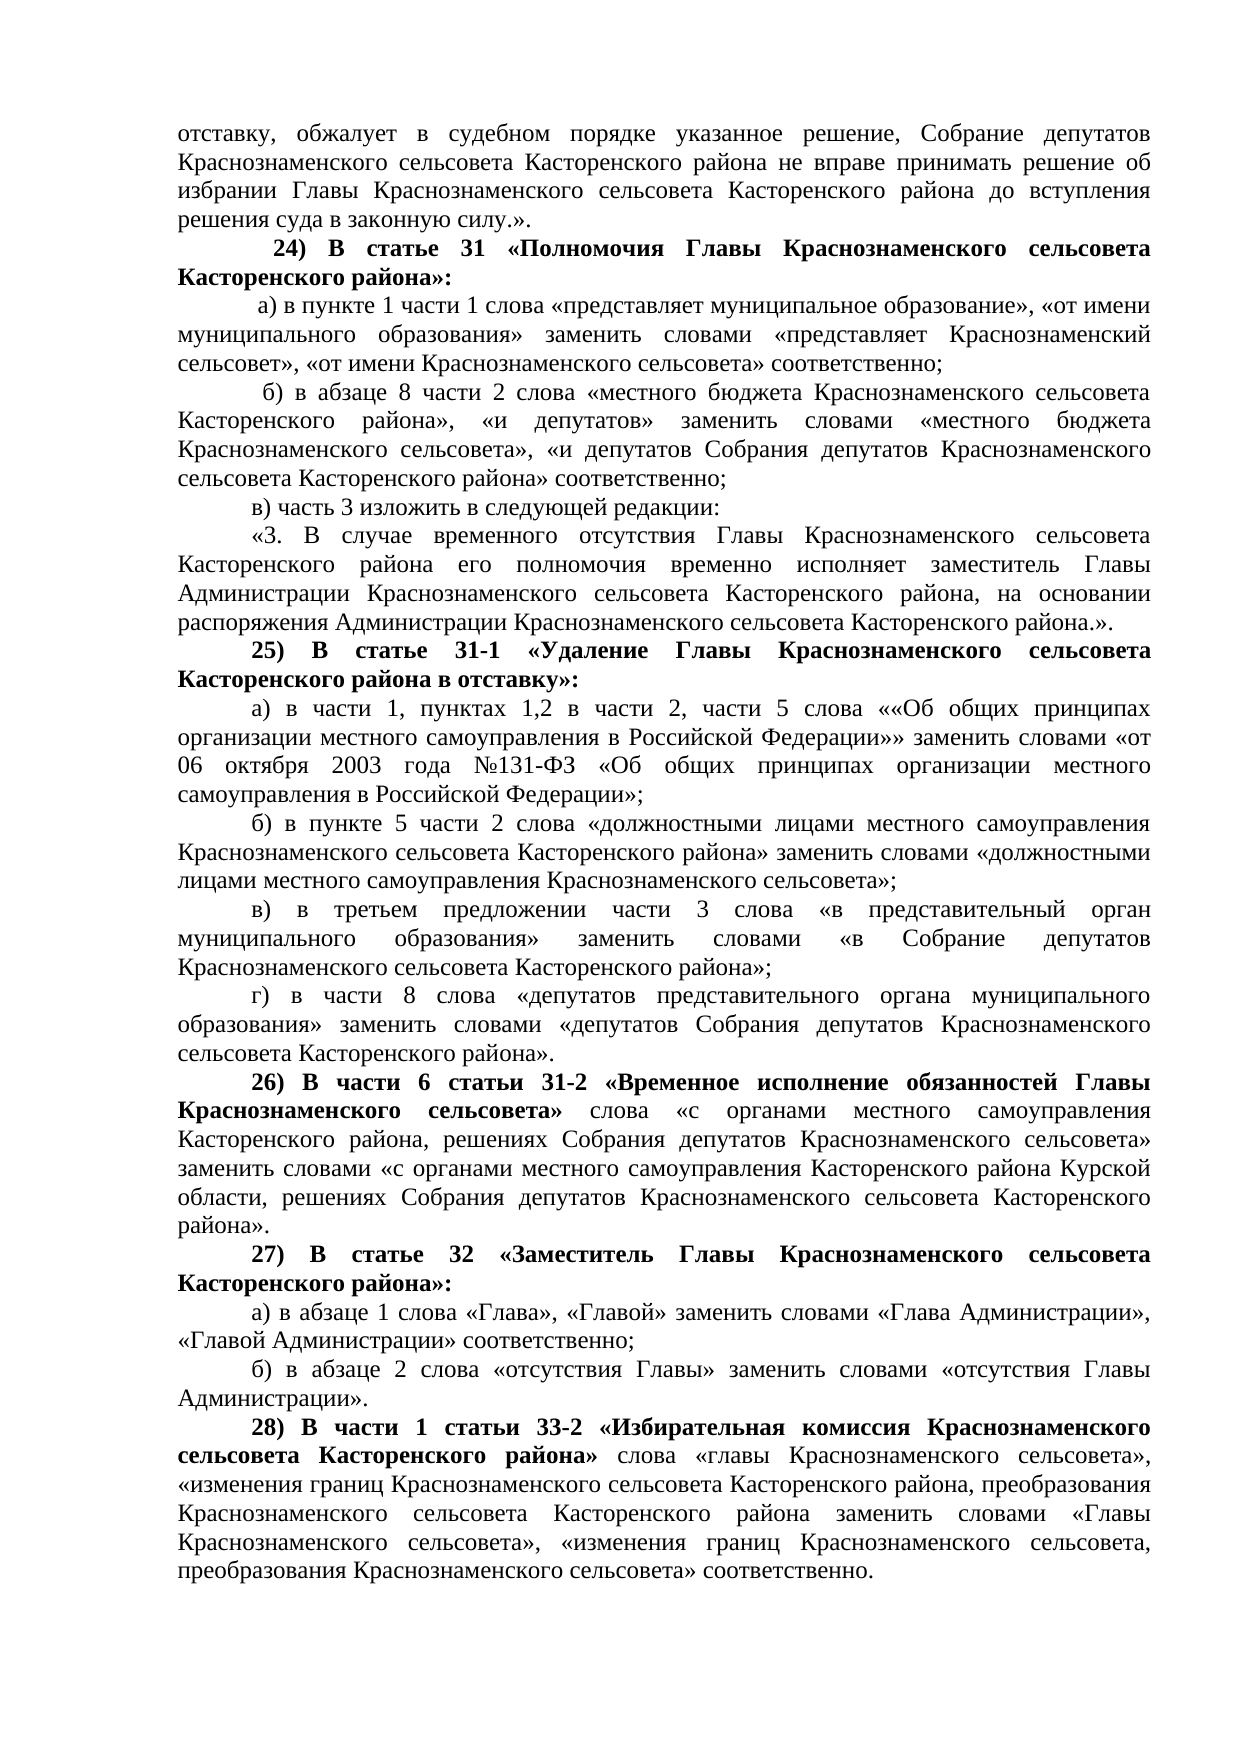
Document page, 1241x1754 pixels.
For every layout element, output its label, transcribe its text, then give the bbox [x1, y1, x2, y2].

text а) в части 1, пунктах 1,2 в части 2, части 5 слова ««Об общих принципах организации местного самоуправления в Российской Федерации»» заменить словами «от 06 октября 2003 года №131-ФЗ «Об общих принципах организации местного самоуправления в Российской Федерации»; [177, 693, 1152, 808]
text г) в части 8 слова «депутатов представительного органа муниципального образования» заменить словами «депутатов Собрания депутатов Краснознаменского сельсовета Касторенского района». [177, 981, 1152, 1067]
text «3. В случае временного отсутствия Главы Краснознаменского сельсовета Касторенского района его полномочия временно исполняет заместитель Главы Администрации Краснознаменского сельсовета Касторенского района, на основании распоряжения Администрации Краснознаменского сельсовета Касторенского района.». [177, 521, 1152, 636]
text б) в пункте 5 части 2 слова «должностными лицами местного самоуправления Краснознаменского сельсовета Касторенского района» заменить словами «должностными лицами местного самоуправления Краснознаменского сельсовета»; [177, 808, 1152, 894]
text в) часть 3 изложить в следующей редакции: [177, 492, 1152, 521]
text в) в третьем предложении части 3 слова «в представительный орган муниципального образования» заменить словами «в Собрание депутатов Краснознаменского сельсовета Касторенского района»; [177, 894, 1152, 981]
text 28) В части 1 статьи 33-2 «Избирательная комиссия Краснознаменского сельсовета Касторенского района» слова «главы Краснознаменского сельсовета», «изменения границ Краснознаменского сельсовета Касторенского района, преобразования Краснознаменского сельсовета Касторенского района заменить словами «Главы Краснознаменского сельсовета», «изменения границ Краснознаменского сельсовета, преобразования Краснознаменского сельсовета» соответственно. [177, 1412, 1152, 1584]
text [177, 118, 1152, 233]
text б) в абзаце 8 части 2 слова «местного бюджета Краснознаменского сельсовета Касторенского района», «и депутатов» заменить словами «местного бюджета Краснознаменского сельсовета», «и депутатов Собрания депутатов Краснознаменского сельсовета Касторенского района» соответственно; [177, 377, 1152, 492]
text б) в абзаце 2 слова «отсутствия Главы» заменить словами «отсутствия Главы Администрации». [177, 1354, 1152, 1412]
text 24) В статье 31 «Полномочия Главы Краснознаменского сельсовета Касторенского района»: [177, 233, 1152, 291]
text 25) В статье 31-1 «Удаление Главы Краснознаменского сельсовета Касторенского района в отставку»: [177, 636, 1152, 693]
text а) в абзаце 1 слова «Глава», «Главой» заменить словами «Глава Администрации», «Главой Администрации» соответственно; [177, 1297, 1152, 1354]
text а) в пункте 1 части 1 слова «представляет муниципальное образование», «от имени муниципального образования» заменить словами «представляет Краснознаменский сельсовет», «от имени Краснознаменского сельсовета» соответственно; [177, 291, 1152, 377]
text 26) В части 6 статьи 31-2 «Временное исполнение обязанностей Главы Краснознаменского сельсовета» слова «с органами местного самоуправления Касторенского района, решениях Собрания депутатов Краснознаменского сельсовета» заменить словами «с органами местного самоуправления Касторенского района Курской области, решениях Собрания депутатов Краснознаменского сельсовета Касторенского района». [177, 1067, 1152, 1239]
text 27) В статье 32 «Заместитель Главы Краснознаменского сельсовета Касторенского района»: [177, 1239, 1152, 1297]
